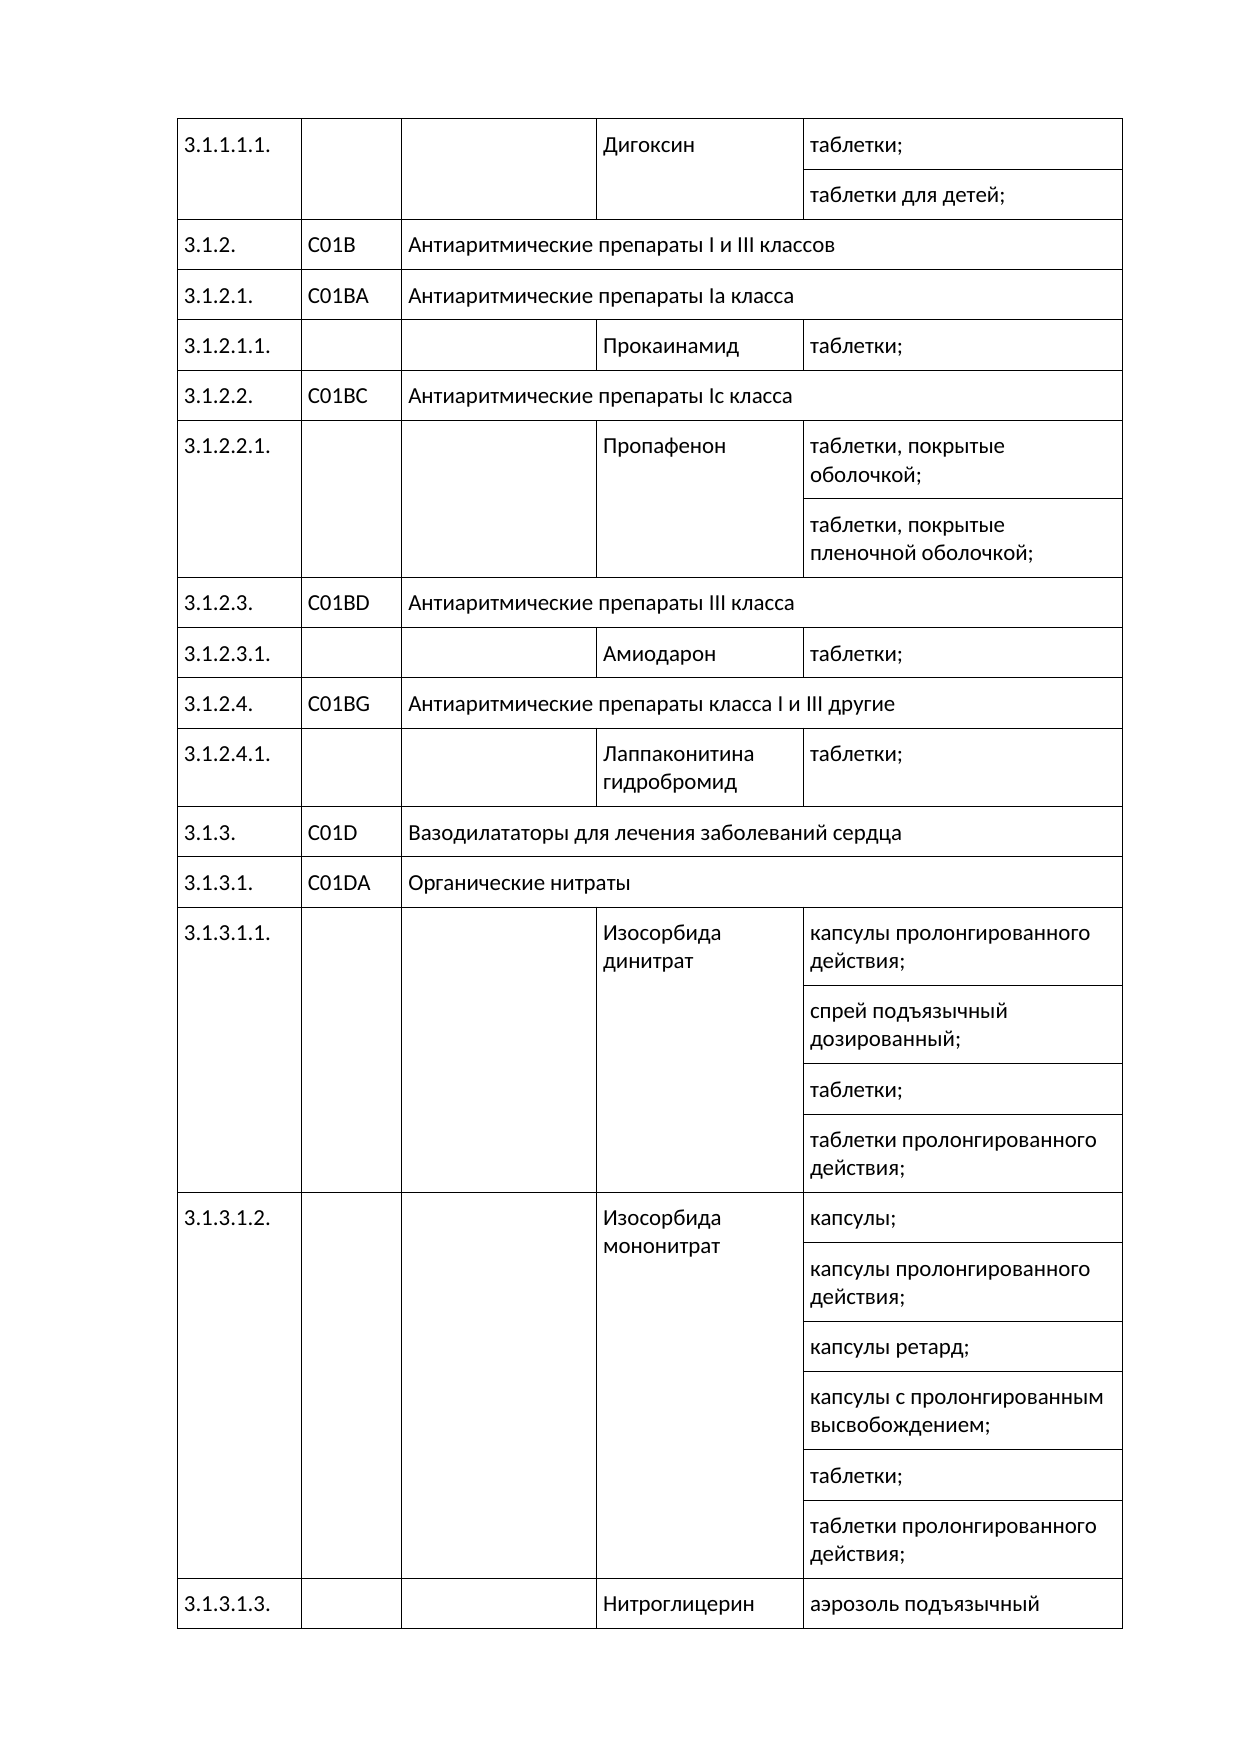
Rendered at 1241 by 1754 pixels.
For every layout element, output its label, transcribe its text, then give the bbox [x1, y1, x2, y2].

table_cell [302, 421, 401, 577]
table_cell таблетки, покрытые пленочной оболочкой; [804, 499, 1122, 577]
table_cell 3.1.2.4.1. [178, 729, 301, 806]
table_cell 3.1.3. [178, 807, 301, 856]
table_cell [402, 1193, 596, 1578]
table_cell капсулы ретард; [804, 1322, 1122, 1371]
table_cell таблетки; [804, 1450, 1122, 1499]
table_cell таблетки, покрытые оболочкой; [804, 421, 1122, 498]
table_cell [302, 628, 401, 677]
table_cell Антиаритмические препараты Iа класса [402, 270, 1122, 319]
table_cell Антиаритмические препараты I и III классов [402, 220, 1122, 269]
table_cell 3.1.1.1.1. [178, 119, 301, 219]
table_cell [302, 1193, 401, 1578]
table_cell таблетки пролонгированного действия; [804, 1115, 1122, 1192]
table_cell Антиаритмические препараты класса I и III другие [402, 678, 1122, 728]
table_cell таблетки пролонгированного действия; [804, 1501, 1122, 1578]
table_cell [402, 421, 596, 577]
table_cell Изосорбида мононитрат [597, 1193, 803, 1578]
table_cell [302, 320, 401, 370]
table_cell Антиаритмические препараты III класса [402, 578, 1122, 627]
table_cell Дигоксин [597, 119, 803, 219]
table_cell 3.1.2.2. [178, 371, 301, 420]
table_cell капсулы пролонгированного действия; [804, 1243, 1122, 1321]
table_cell 3.1.3.1.3. [178, 1579, 301, 1628]
table_cell капсулы с пролонгированным высвобождением; [804, 1372, 1122, 1449]
table_cell 3.1.2.3. [178, 578, 301, 627]
table_cell C01BD [302, 578, 401, 627]
table_cell 3.1.2.2.1. [178, 421, 301, 577]
table_cell [402, 729, 596, 806]
table_cell Вазодилататоры для лечения заболеваний сердца [402, 807, 1122, 856]
table_cell Лаппаконитина гидробромид [597, 729, 803, 806]
table_cell Изосорбида динитрат [597, 908, 803, 1192]
table_cell C01DA [302, 857, 401, 907]
table_cell Амиодарон [597, 628, 803, 677]
table_cell C01BA [302, 270, 401, 319]
table_cell таблетки; [804, 628, 1122, 677]
table_cell 3.1.3.1. [178, 857, 301, 907]
table_cell C01BG [302, 678, 401, 728]
table_cell C01BC [302, 371, 401, 420]
table_cell Антиаритмические препараты Ic класса [402, 371, 1122, 420]
table_cell таблетки; [804, 1064, 1122, 1113]
table_cell таблетки для детей; [804, 170, 1122, 219]
table_cell капсулы пролонгированного действия; [804, 908, 1122, 985]
table_cell Органические нитраты [402, 857, 1122, 907]
table_cell [402, 119, 596, 219]
table_cell C01D [302, 807, 401, 856]
table_cell [402, 320, 596, 370]
table_cell [302, 908, 401, 1192]
table_cell таблетки; [804, 119, 1122, 168]
table_cell таблетки; [804, 729, 1122, 806]
table_cell Нитроглицерин [597, 1579, 803, 1628]
table_cell 3.1.2.1. [178, 270, 301, 319]
table_cell [402, 628, 596, 677]
table_cell [402, 1579, 596, 1628]
table_cell 3.1.3.1.2. [178, 1193, 301, 1578]
table_cell 3.1.2.1.1. [178, 320, 301, 370]
table_cell капсулы; [804, 1193, 1122, 1242]
table_cell Пропафенон [597, 421, 803, 577]
table_cell 3.1.2.3.1. [178, 628, 301, 677]
table_cell 3.1.3.1.1. [178, 908, 301, 1192]
table_cell спрей подъязычный дозированный; [804, 986, 1122, 1063]
table_cell таблетки; [804, 320, 1122, 370]
table_cell C01B [302, 220, 401, 269]
table_cell Прокаинамид [597, 320, 803, 370]
table_cell 3.1.2. [178, 220, 301, 269]
table_cell [302, 1579, 401, 1628]
table_cell 3.1.2.4. [178, 678, 301, 728]
table_cell [302, 119, 401, 219]
table_cell [402, 908, 596, 1192]
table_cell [804, 1579, 1122, 1628]
table_cell [302, 729, 401, 806]
